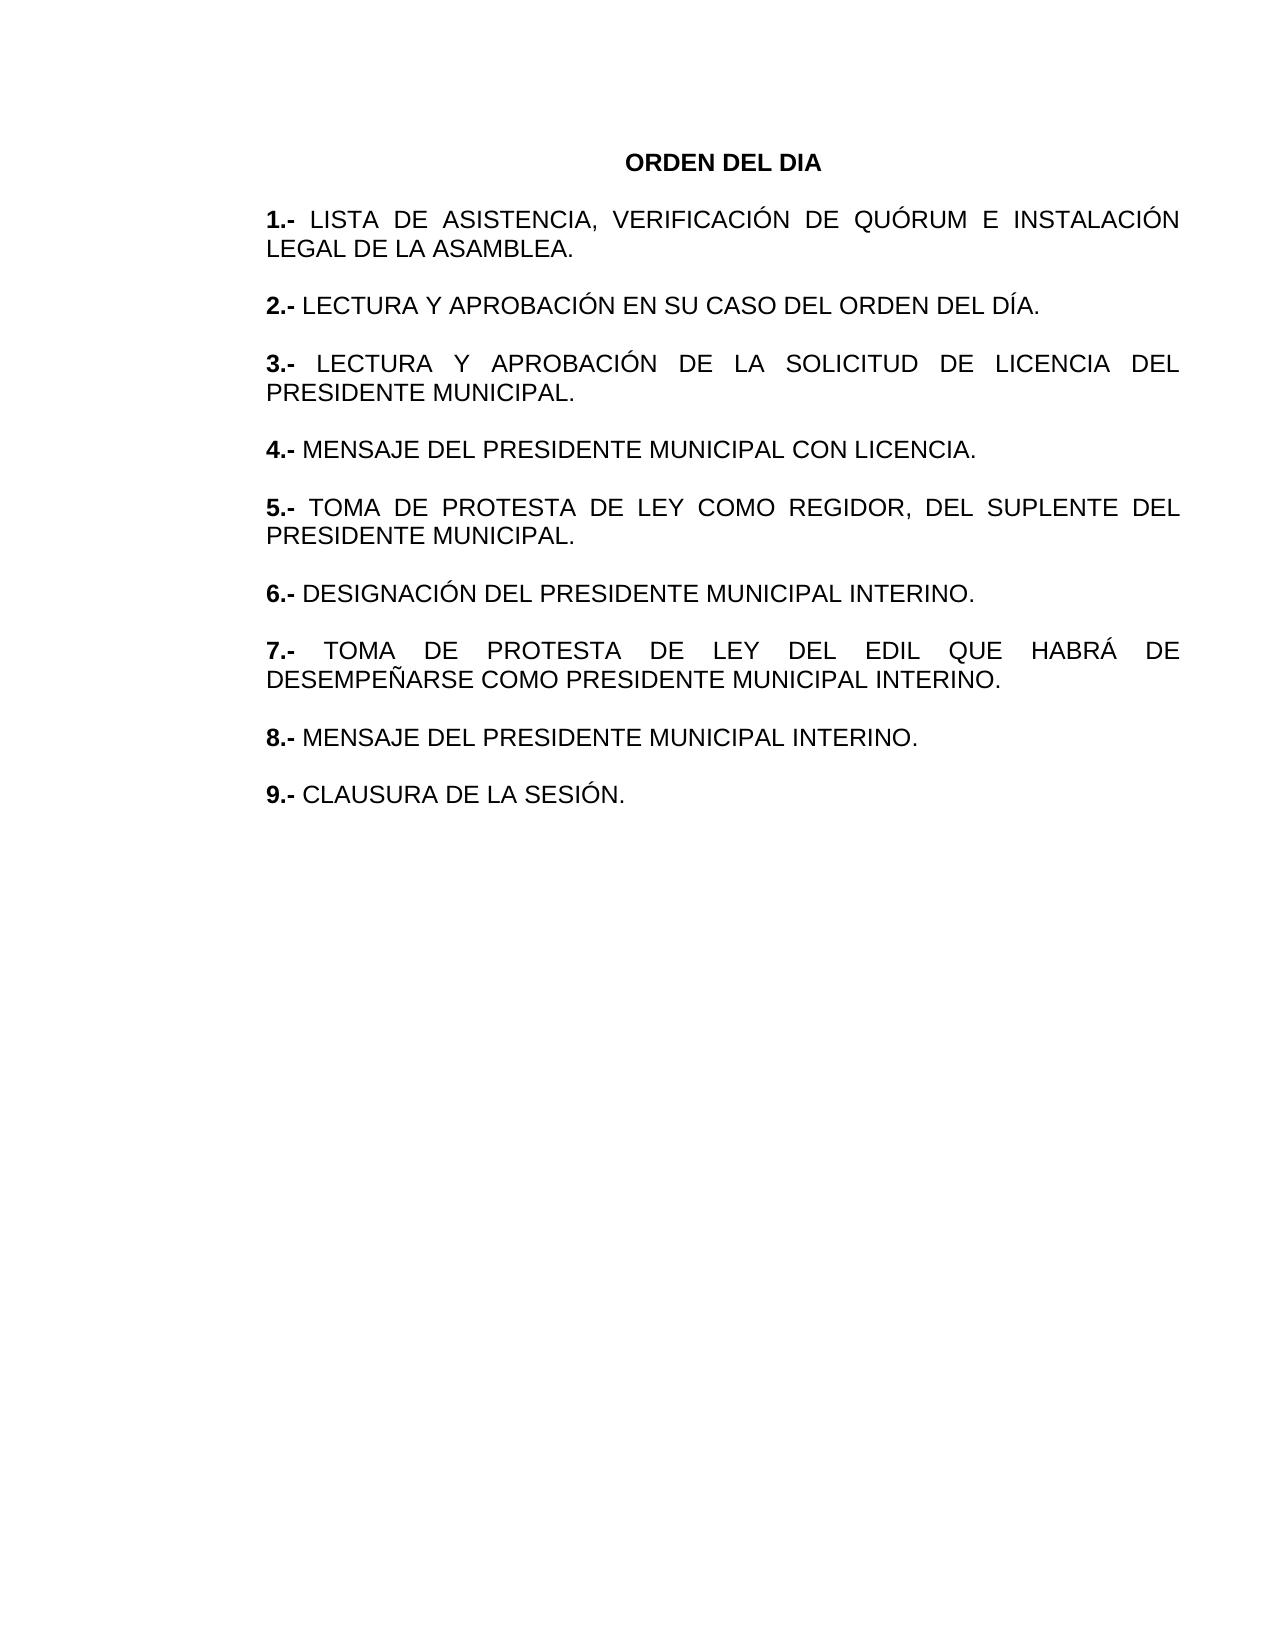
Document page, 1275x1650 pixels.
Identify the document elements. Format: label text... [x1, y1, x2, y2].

text 7.- TOMA DE PROTESTA DE LEY DEL EDIL QUE HABRÁ DE DESEMPEÑARSE COMO PRESIDENTE MUNICIPAL INTERINO. [266, 636, 1181, 694]
text 6.- DESIGNACIÓN DEL PRESIDENTE MUNICIPAL INTERINO. [266, 579, 1181, 608]
text 1.- LISTA DE ASISTENCIA, VERIFICACIÓN DE QUÓRUM E INSTALACIÓN LEGAL DE LA ASAMBLEA. [266, 205, 1181, 263]
text 3.- LECTURA Y APROBACIÓN DE LA SOLICITUD DE LICENCIA DEL PRESIDENTE MUNICIPAL. [266, 349, 1181, 406]
text 2.- LECTURA Y APROBACIÓN EN SU CASO DEL ORDEN DEL DÍA. [266, 291, 1181, 320]
text 4.- MENSAJE DEL PRESIDENTE MUNICIPAL CON LICENCIA. [266, 435, 1181, 464]
text 9.- CLAUSURA DE LA SESIÓN. [266, 780, 1181, 809]
text ORDEN DEL DIA [266, 148, 1181, 176]
text 8.- MENSAJE DEL PRESIDENTE MUNICIPAL INTERINO. [266, 723, 1181, 751]
text 5.- TOMA DE PROTESTA DE LEY COMO REGIDOR, DEL SUPLENTE DEL PRESIDENTE MUNICIPAL. [266, 493, 1181, 550]
